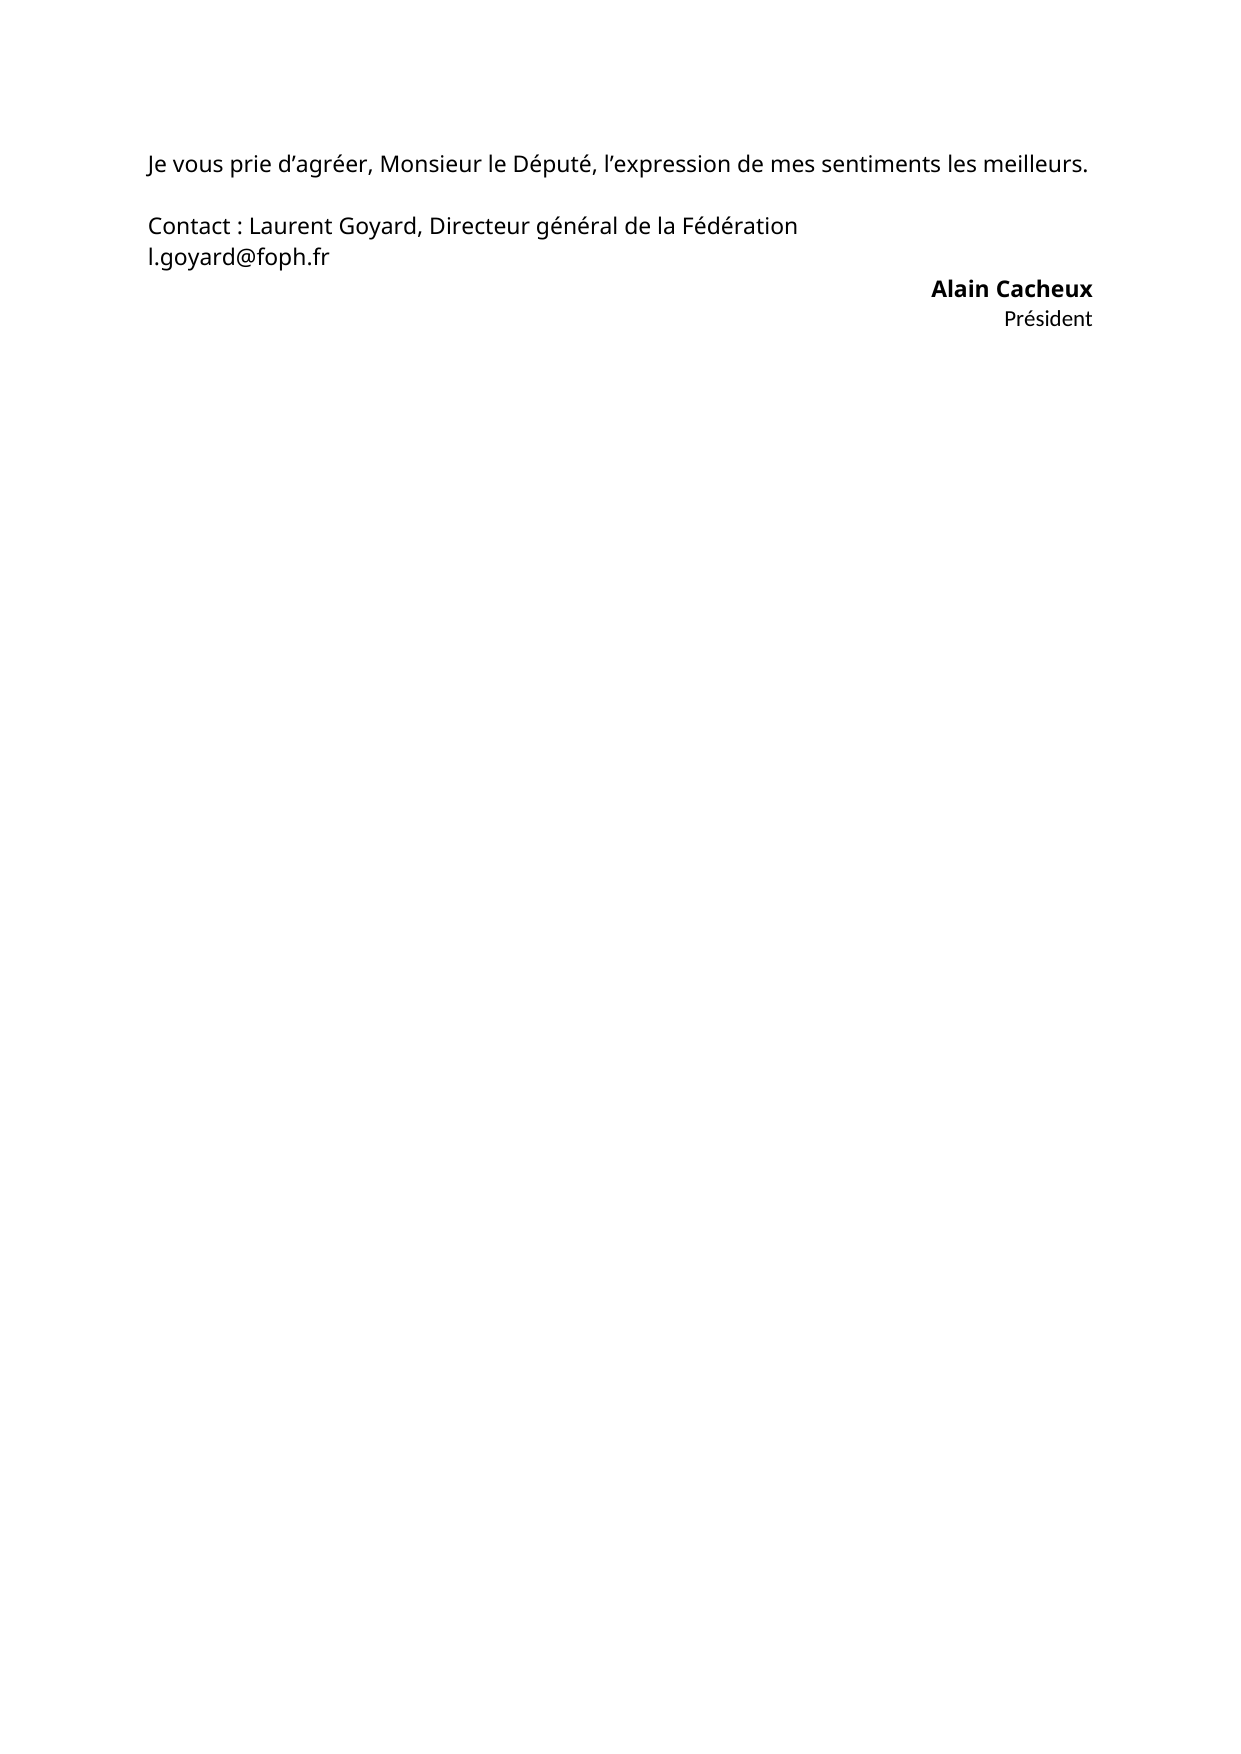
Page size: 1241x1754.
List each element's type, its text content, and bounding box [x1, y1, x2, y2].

text l.goyard@foph.fr [148, 241, 1093, 273]
text Je vous prie d’agréer, Monsieur le Député, l’expression de mes sentiments les meilleurs. [148, 148, 1093, 179]
text Contact : Laurent Goyard, Directeur général de la Fédération [148, 210, 1093, 241]
text Alain Cacheux [148, 273, 1093, 304]
text Président [148, 304, 1093, 332]
